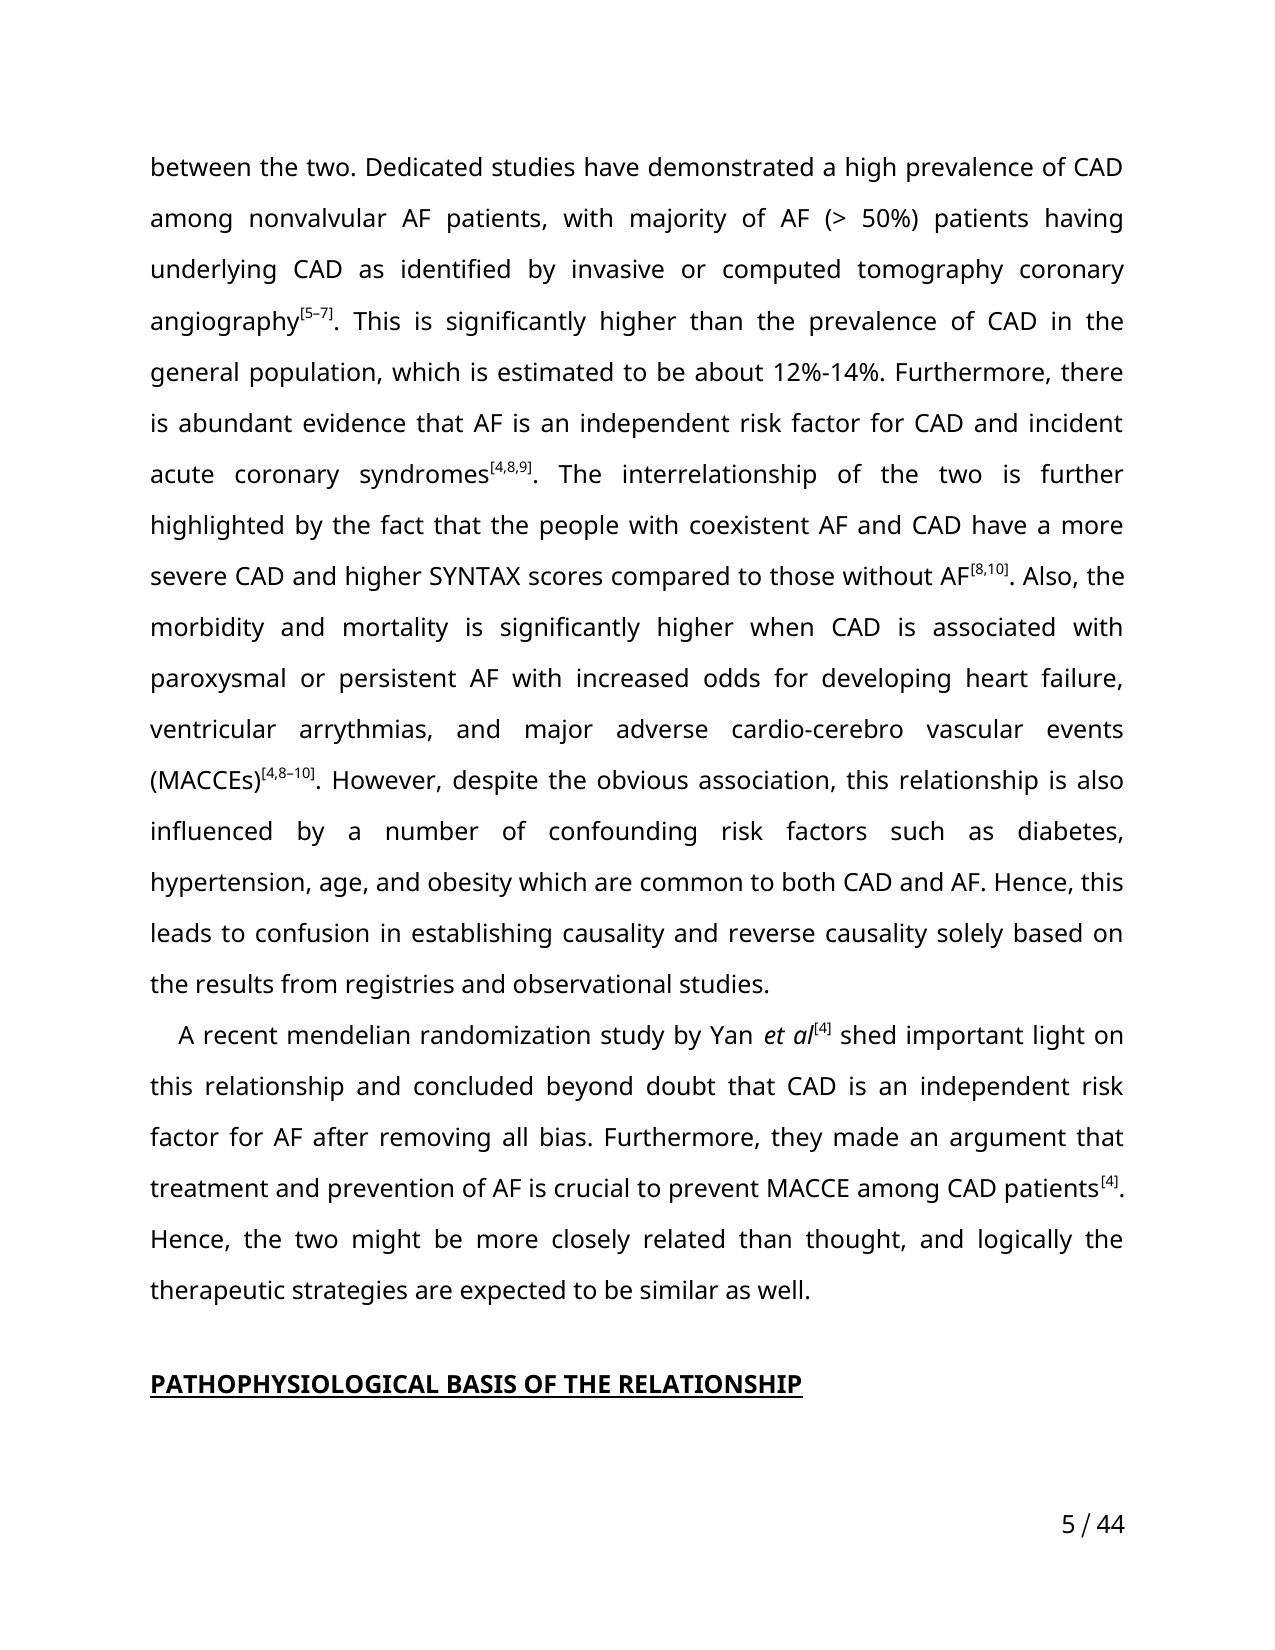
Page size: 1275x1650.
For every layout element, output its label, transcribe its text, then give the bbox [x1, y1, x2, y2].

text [150, 150, 1125, 1001]
text A recent mendelian randomization study by Yan et al[4] shed important light on this relationship and concluded beyond doubt that CAD is an independent risk factor for AF after removing all bias. Furthermore, they made an argument that treatment and prevention of AF is crucial to prevent MACCE among CAD patients[4]. Hence, the two might be more closely related than thought, and logically the therapeutic strategies are expected to be similar as well. [150, 1018, 1125, 1307]
text PATHOPHYSIOLOGICAL BASIS OF THE RELATIONSHIP [150, 1367, 1125, 1401]
